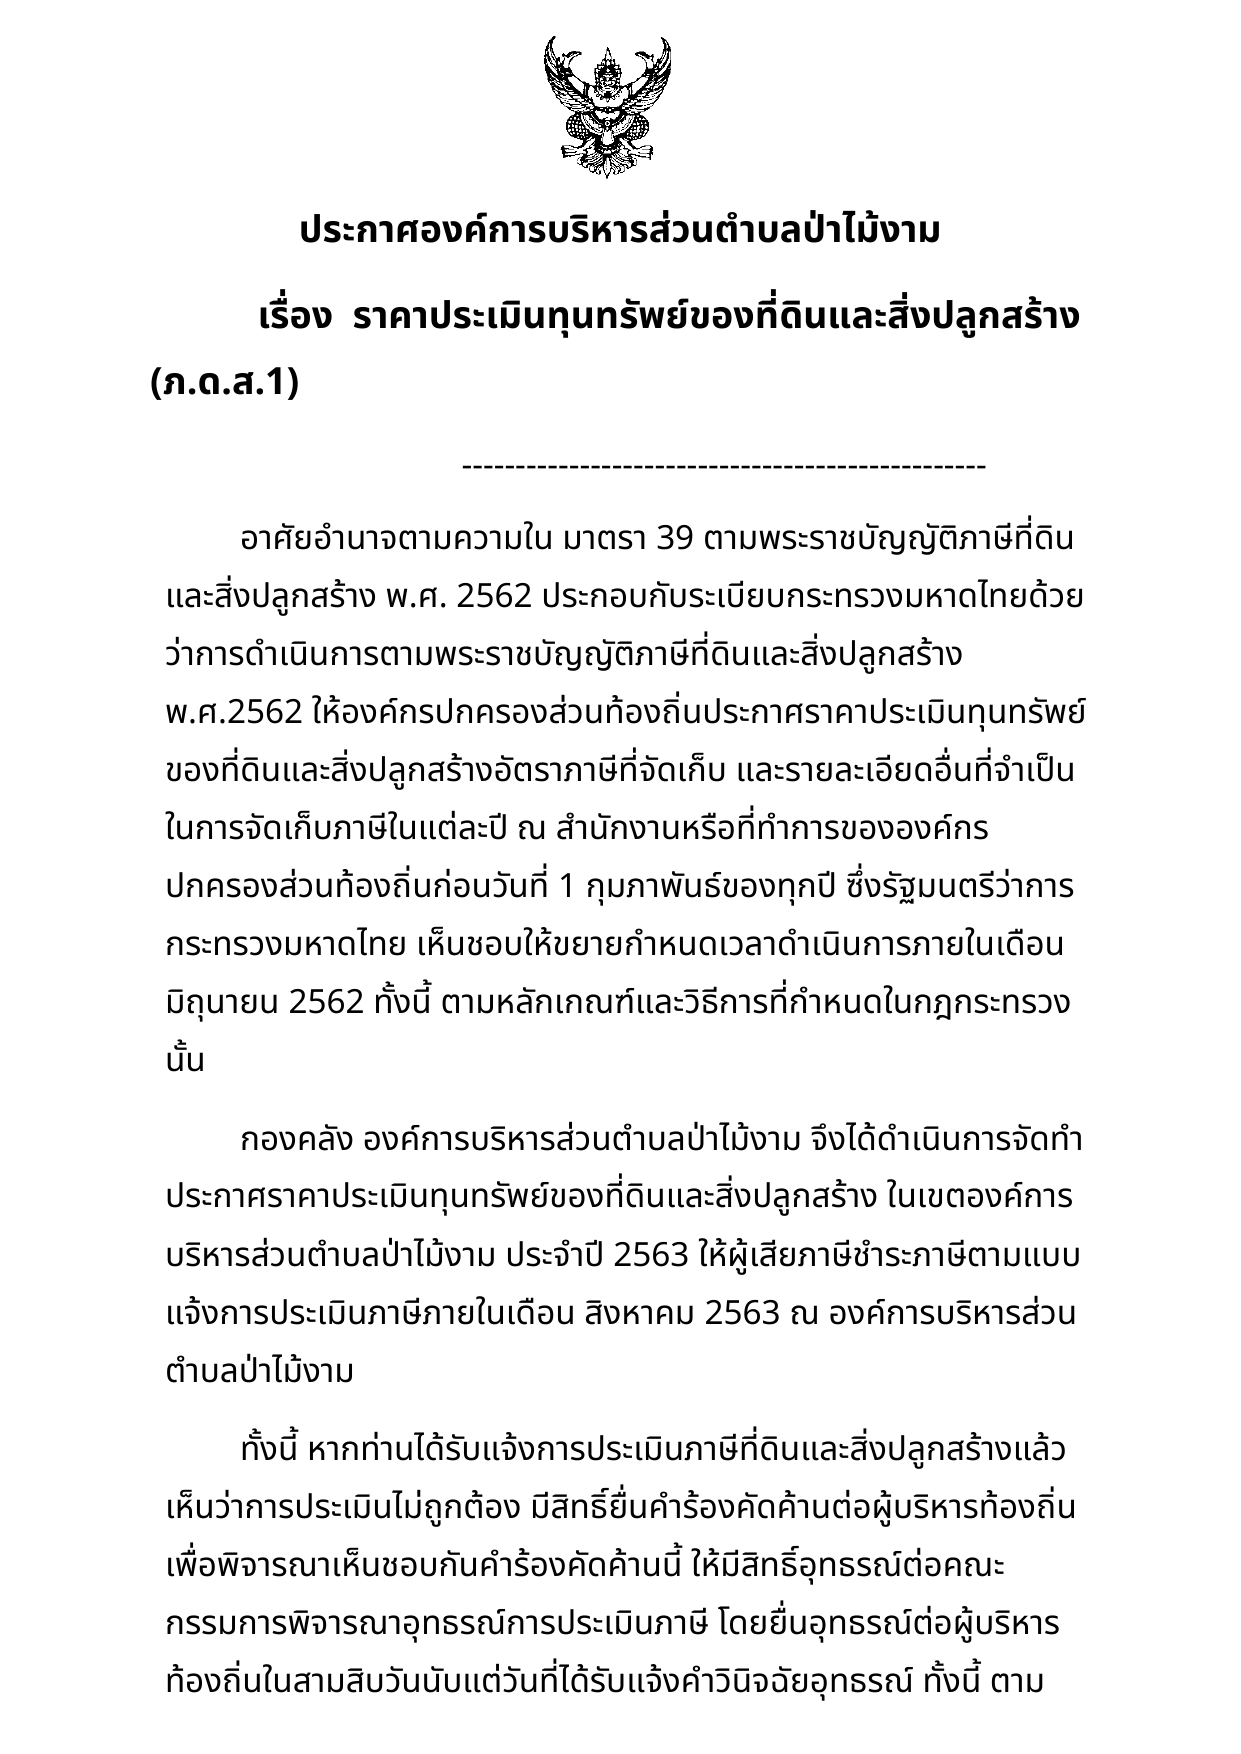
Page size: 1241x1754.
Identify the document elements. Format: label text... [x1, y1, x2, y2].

text เรื่อง ราคาประเมินทุนทรัพย์ของที่ดินและสิ่งปลูกสร้าง (ภ.ด.ส.1) [150, 289, 1090, 411]
text ------------------------------------------------- [300, 440, 1090, 486]
text กองคลัง องค์การบริหารส่วนตำบลป่าไม้งาม จึงได้ดำเนินการจัดทำประกาศราคาประเมินทุนทรัพย์ของที่ดินและสิ่งปลูกสร้าง ในเขตองค์การบริหารส่วนตำบลป่าไม้งาม ประจำปี 2563 ให้ผู้เสียภาษีชำระภาษีตามแบบแจ้งการประเมินภาษีภายในเดือน สิงหาคม 2563 ณ องค์การบริหารส่วนตำบลป่าไม้งาม [165, 1114, 1090, 1397]
text ประกาศองค์การบริหารส่วนตำบลป่าไม้งาม [150, 203, 1090, 260]
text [165, 1425, 1090, 1707]
text อาศัยอำนาจตามความใน มาตรา 39 ตามพระราชบัญญัติภาษีที่ดินและสิ่งปลูกสร้าง พ.ศ. 2562 ประกอบกับระเบียบกระทรวงมหาดไทยด้วยว่าการดำเนินการตามพระราชบัญญัติภาษีที่ดินและสิ่งปลูกสร้าง พ.ศ.2562 ให้องค์กรปกครองส่วนท้องถิ่นประกาศราคาประเมินทุนทรัพย์ของที่ดินและสิ่งปลูกสร้างอัตราภาษีที่จัดเก็บ และรายละเอียดอื่นที่จำเป็นในการจัดเก็บภาษีในแต่ละปี ณ สำนักงานหรือที่ทำการขององค์กรปกครองส่วนท้องถิ่นก่อนวันที่ 1 กุมภาพันธ์ของทุกปี ซึ่งรัฐมนตรีว่าการกระทรวงมหาดไทย เห็นชอบให้ขยายกำหนดเวลาดำเนินการภายในเดือนมิถุนายน 2562 ทั้งนี้ ตามหลักเกณฑ์และวิธีการที่กำหนดในกฎกระทรวงนั้น [165, 513, 1090, 1086]
